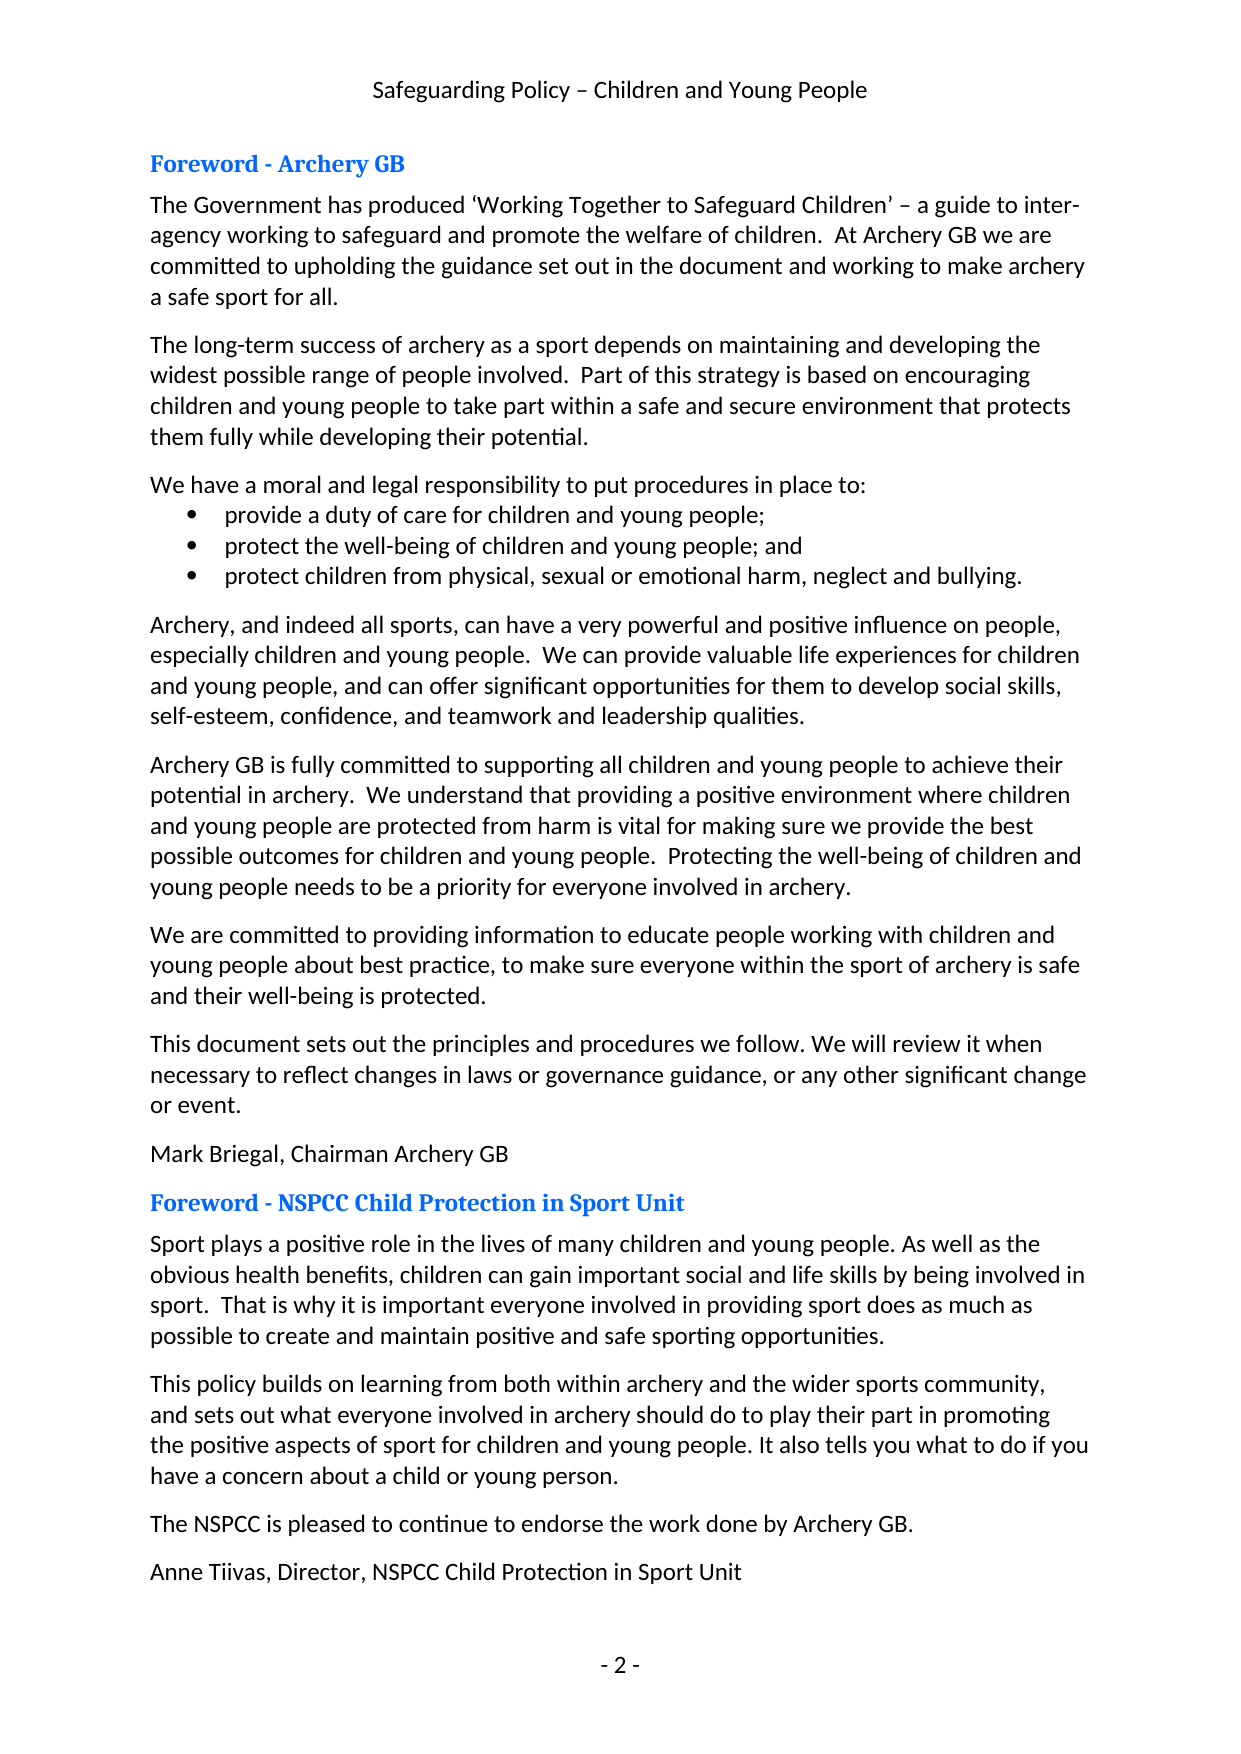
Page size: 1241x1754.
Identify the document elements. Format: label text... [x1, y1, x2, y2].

text The long-term success of archery as a sport depends on maintaining and developing the widest possible range of people involved. Part of this strategy is based on encouraging children and young people to take part within a safe and secure environment that protects them fully while developing their potential. [150, 329, 1090, 451]
text This document sets out the principles and procedures we follow. We will review it when necessary to reflect changes in laws or governance guidance, or any other significant change or event. [150, 1028, 1090, 1120]
text Sport plays a positive role in the lives of many children and young people. As well as the obvious health benefits, children can gain important social and life skills by being involved in sport. That is why it is important everyone involved in providing sport does as much as possible to create and maintain positive and safe sporting opportunities. [150, 1228, 1090, 1351]
text The Government has produced ‘Working Together to Safeguard Children’ – a guide to inter-agency working to safeguard and promote the welfare of children. At Archery GB we are committed to upholding the guidance set out in the document and working to make archery a safe sport for all. [150, 189, 1090, 311]
text Anne Tiivas, Director, NSPCC Child Protection in Sport Unit [150, 1557, 1090, 1587]
text Mark Briegal, Chairman Archery GB [150, 1138, 1090, 1168]
text This policy builds on learning from both within archery and the wider sports community, and sets out what everyone involved in archery should do to play their part in promoting the positive aspects of sport for children and young people. It also tells you what to do if you have a concern about a child or young person. [150, 1368, 1090, 1490]
list protect the well-being of children and young people; and [187, 530, 1090, 561]
subtitle Foreword - Archery GB [150, 150, 1090, 179]
list provide a duty of care for children and young people; [187, 499, 1090, 530]
subtitle Foreword - NSPCC Child Protection in Sport Unit [150, 1189, 1090, 1218]
text Archery, and indeed all sports, can have a very powerful and positive influence on people, especially children and young people. We can provide valuable life experiences for children and young people, and can offer significant opportunities for them to develop social skills, self-esteem, confidence, and teamwork and leadership qualities. [150, 609, 1090, 731]
text The NSPCC is pleased to continue to endorse the work done by Archery GB. [150, 1508, 1090, 1539]
text Archery GB is fully committed to supporting all children and young people to achieve their potential in archery. We understand that providing a positive environment where children and young people are protected from harm is vital for making sure we provide the best possible outcomes for children and young people. Protecting the well-being of children and young people needs to be a priority for everyone involved in archery. [150, 749, 1090, 901]
list protect children from physical, sexual or emotional harm, neglect and bullying. [187, 561, 1090, 591]
text We have a moral and legal responsibility to put procedures in place to: [150, 469, 1090, 499]
text We are committed to providing information to educate people working with children and young people about best practice, to make sure everyone within the sport of archery is safe and their well-being is protected. [150, 919, 1090, 1011]
